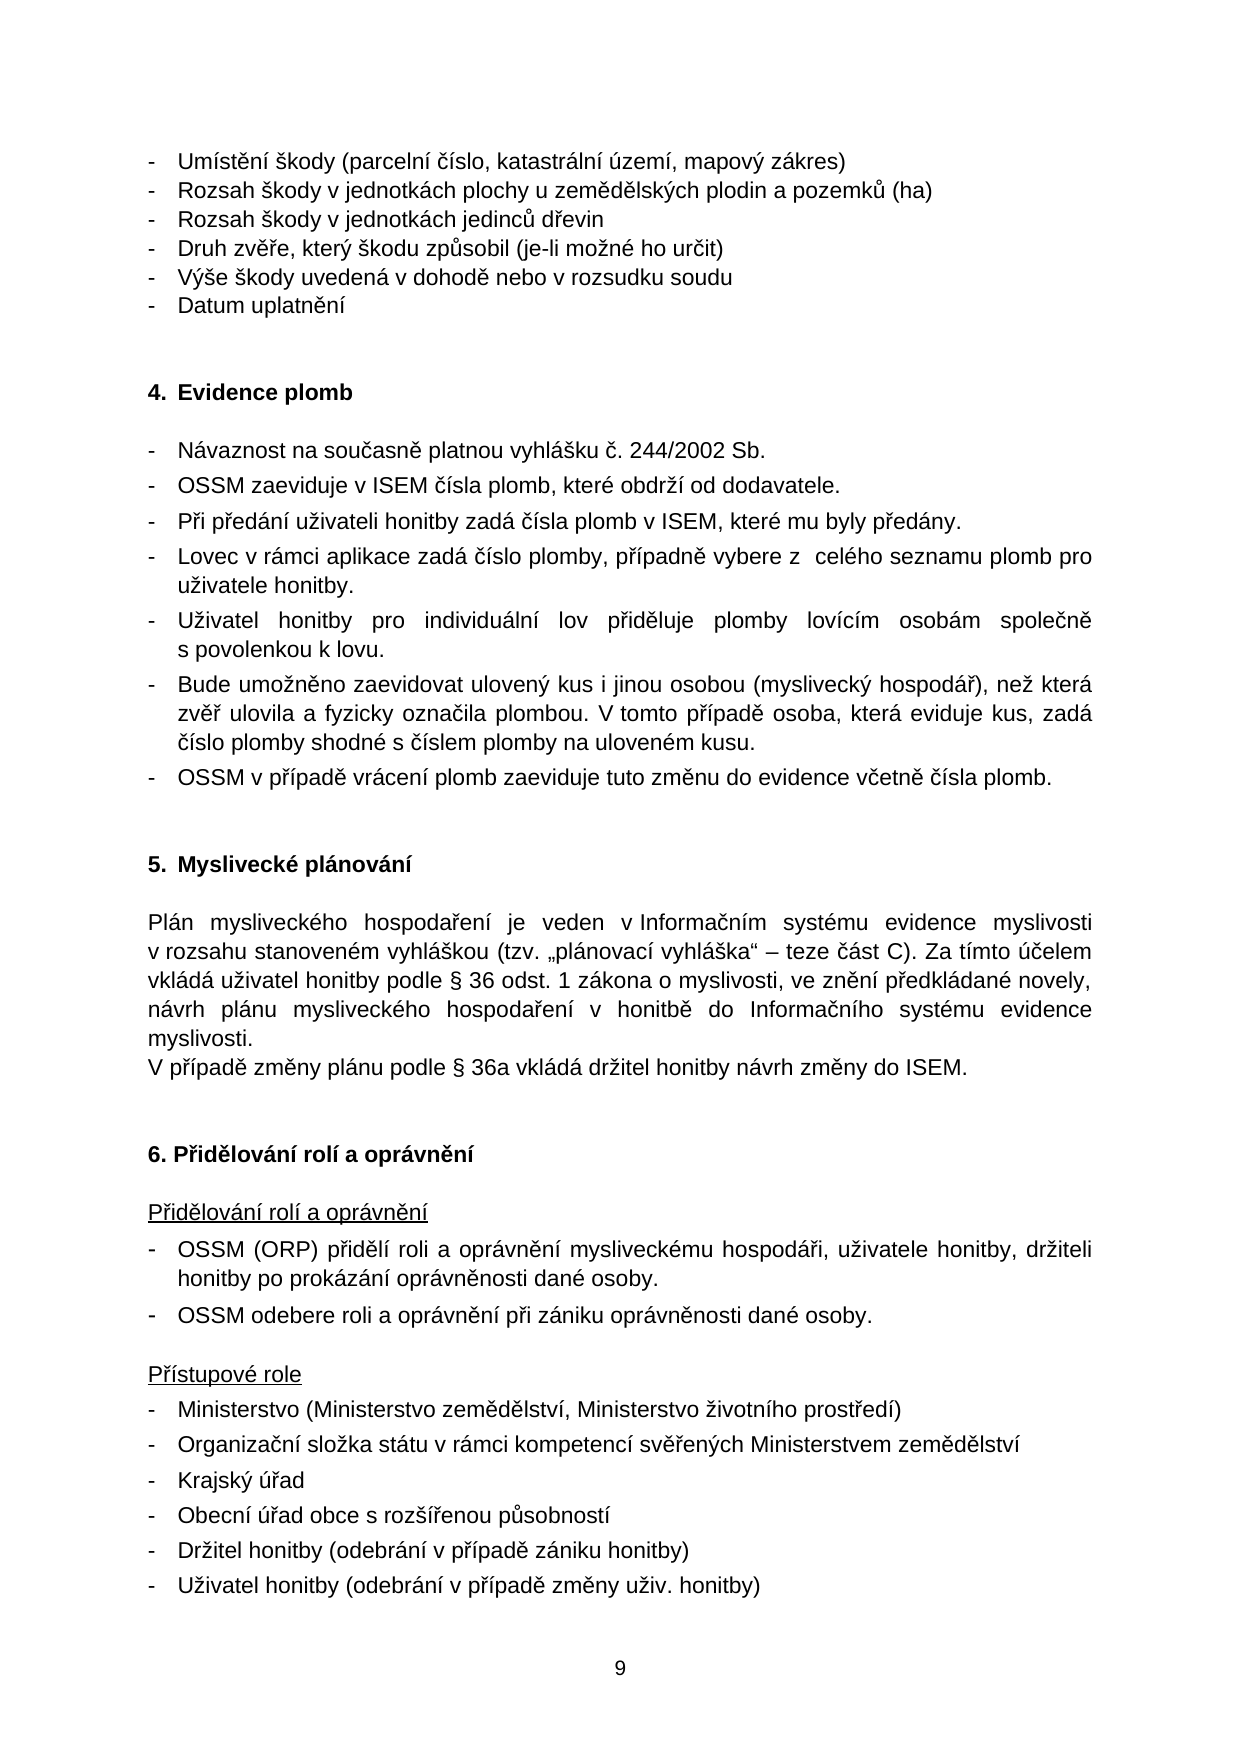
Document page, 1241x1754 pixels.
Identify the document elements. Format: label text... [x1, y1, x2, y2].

list OSSM odebere roli a oprávnění při zániku oprávněnosti dané osoby. [148, 1300, 1093, 1329]
list Rozsah škody v jednotkách jedinců dřevin [148, 206, 1093, 232]
list Návaznost na současně platnou vyhlášku č. 244/2002 Sb. [148, 437, 1093, 463]
text Plán mysliveckého hospodaření je veden v Informačním systému evidence myslivosti v rozsahu stanoveném vyhláškou (tzv. „plánovací vyhláška“ – teze část C). Za tímto účelem vkládá uživatel honitby podle § 36 odst. 1 zákona o myslivosti, ve znění předkládané novely, návrh plánu mysliveckého hospodaření v honitbě do Informačního systému evidence myslivosti. [148, 909, 1093, 1051]
text Přístupové role [148, 1361, 1093, 1387]
list OSSM (ORP) přidělí roli a oprávnění mysliveckému hospodáři, uživatele honitby, držiteli honitby po prokázání oprávněnosti dané osoby. [148, 1234, 1093, 1292]
text 6. Přidělování rolí a oprávnění [148, 1141, 1093, 1167]
text 4. Evidence plomb [148, 379, 1093, 406]
list Rozsah škody v jednotkách plochy u zemědělských plodin a pozemků (ha) [148, 177, 1093, 203]
list Uživatel honitby pro individuální lov přiděluje plomby lovícím osobám společně s povolenkou k lovu. [148, 607, 1093, 662]
list Lovec v rámci aplikace zadá číslo plomby, případně vybere z celého seznamu plomb pro uživatele honitby. [148, 543, 1093, 598]
text 5. Myslivecké plánování [148, 851, 1093, 877]
list Bude umožněno zaevidovat ulovený kus i jinou osobou (myslivecký hospodář), než která zvěř ulovila a fyzicky označila plombou. V tomto případě osoba, která eviduje kus, zadá číslo plomby shodné s číslem plomby na uloveném kusu. [148, 671, 1093, 755]
list Uživatel honitby (odebrání v případě změny uživ. honitby) [148, 1572, 1093, 1598]
list Krajský úřad [148, 1467, 1093, 1493]
text V případě změny plánu podle § 36a vkládá držitel honitby návrh změny do ISEM. [148, 1054, 1093, 1080]
list Druh zvěře, který škodu způsobil (je-li možné ho určit) [148, 234, 1093, 261]
list Při předání uživateli honitby zadá čísla plomb v ISEM, které mu byly předány. [148, 508, 1093, 534]
text Přidělování rolí a oprávnění [148, 1199, 1093, 1225]
list Ministerstvo (Ministerstvo zemědělství, Ministerstvo životního prostředí) [148, 1396, 1093, 1422]
list Výše škody uvedená v dohodě nebo v rozsudku soudu [148, 263, 1093, 290]
list Držitel honitby (odebrání v případě zániku honitby) [148, 1537, 1093, 1563]
list Umístění škody (parcelní číslo, katastrální území, mapový zákres) [148, 148, 1093, 174]
list Datum uplatnění [148, 292, 1093, 319]
list OSSM v případě vrácení plomb zaeviduje tuto změnu do evidence včetně čísla plomb. [148, 764, 1093, 791]
list Organizační složka státu v rámci kompetencí svěřených Ministerstvem zemědělství [148, 1431, 1093, 1458]
list Obecní úřad obce s rozšířenou působností [148, 1502, 1093, 1528]
list OSSM zaeviduje v ISEM čísla plomb, které obdrží od dodavatele. [148, 472, 1093, 499]
